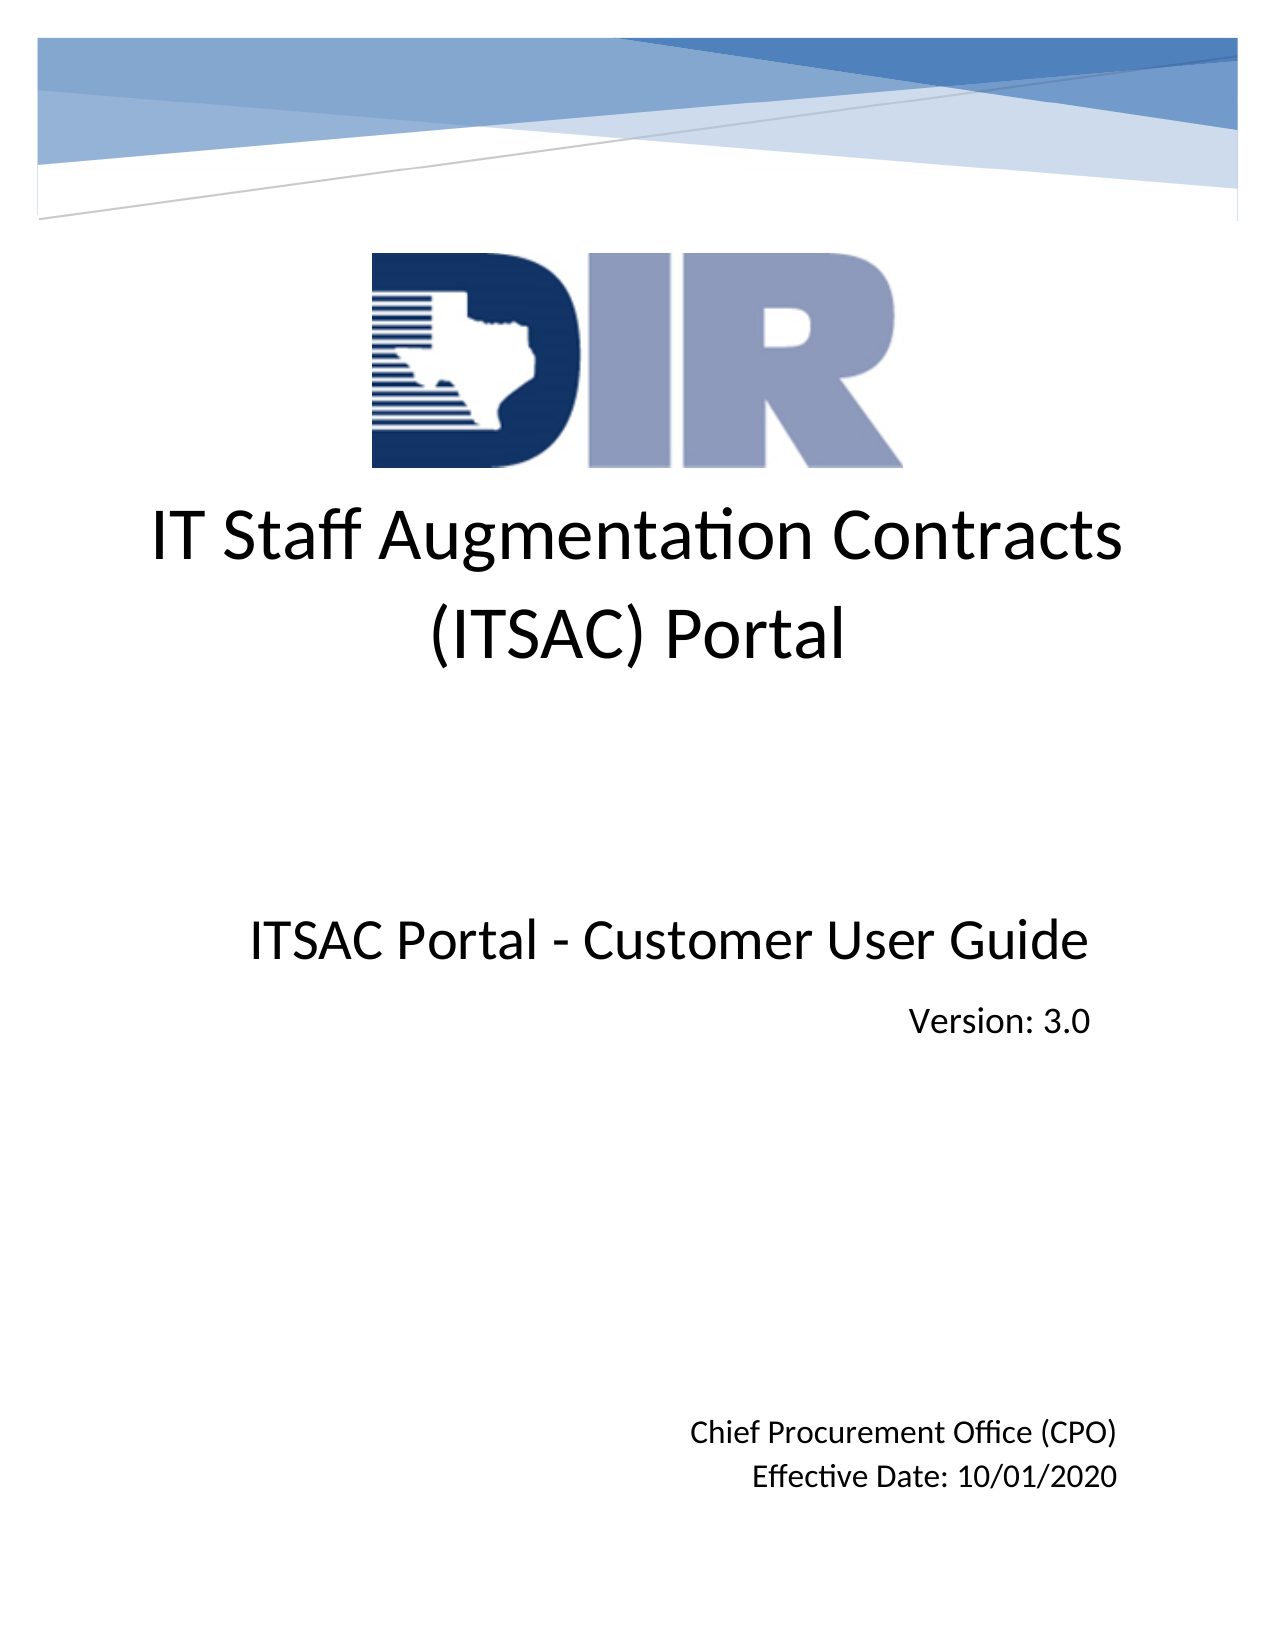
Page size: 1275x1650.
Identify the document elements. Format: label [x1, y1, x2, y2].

picture [372, 253, 903, 468]
picture [37, 37, 1238, 235]
